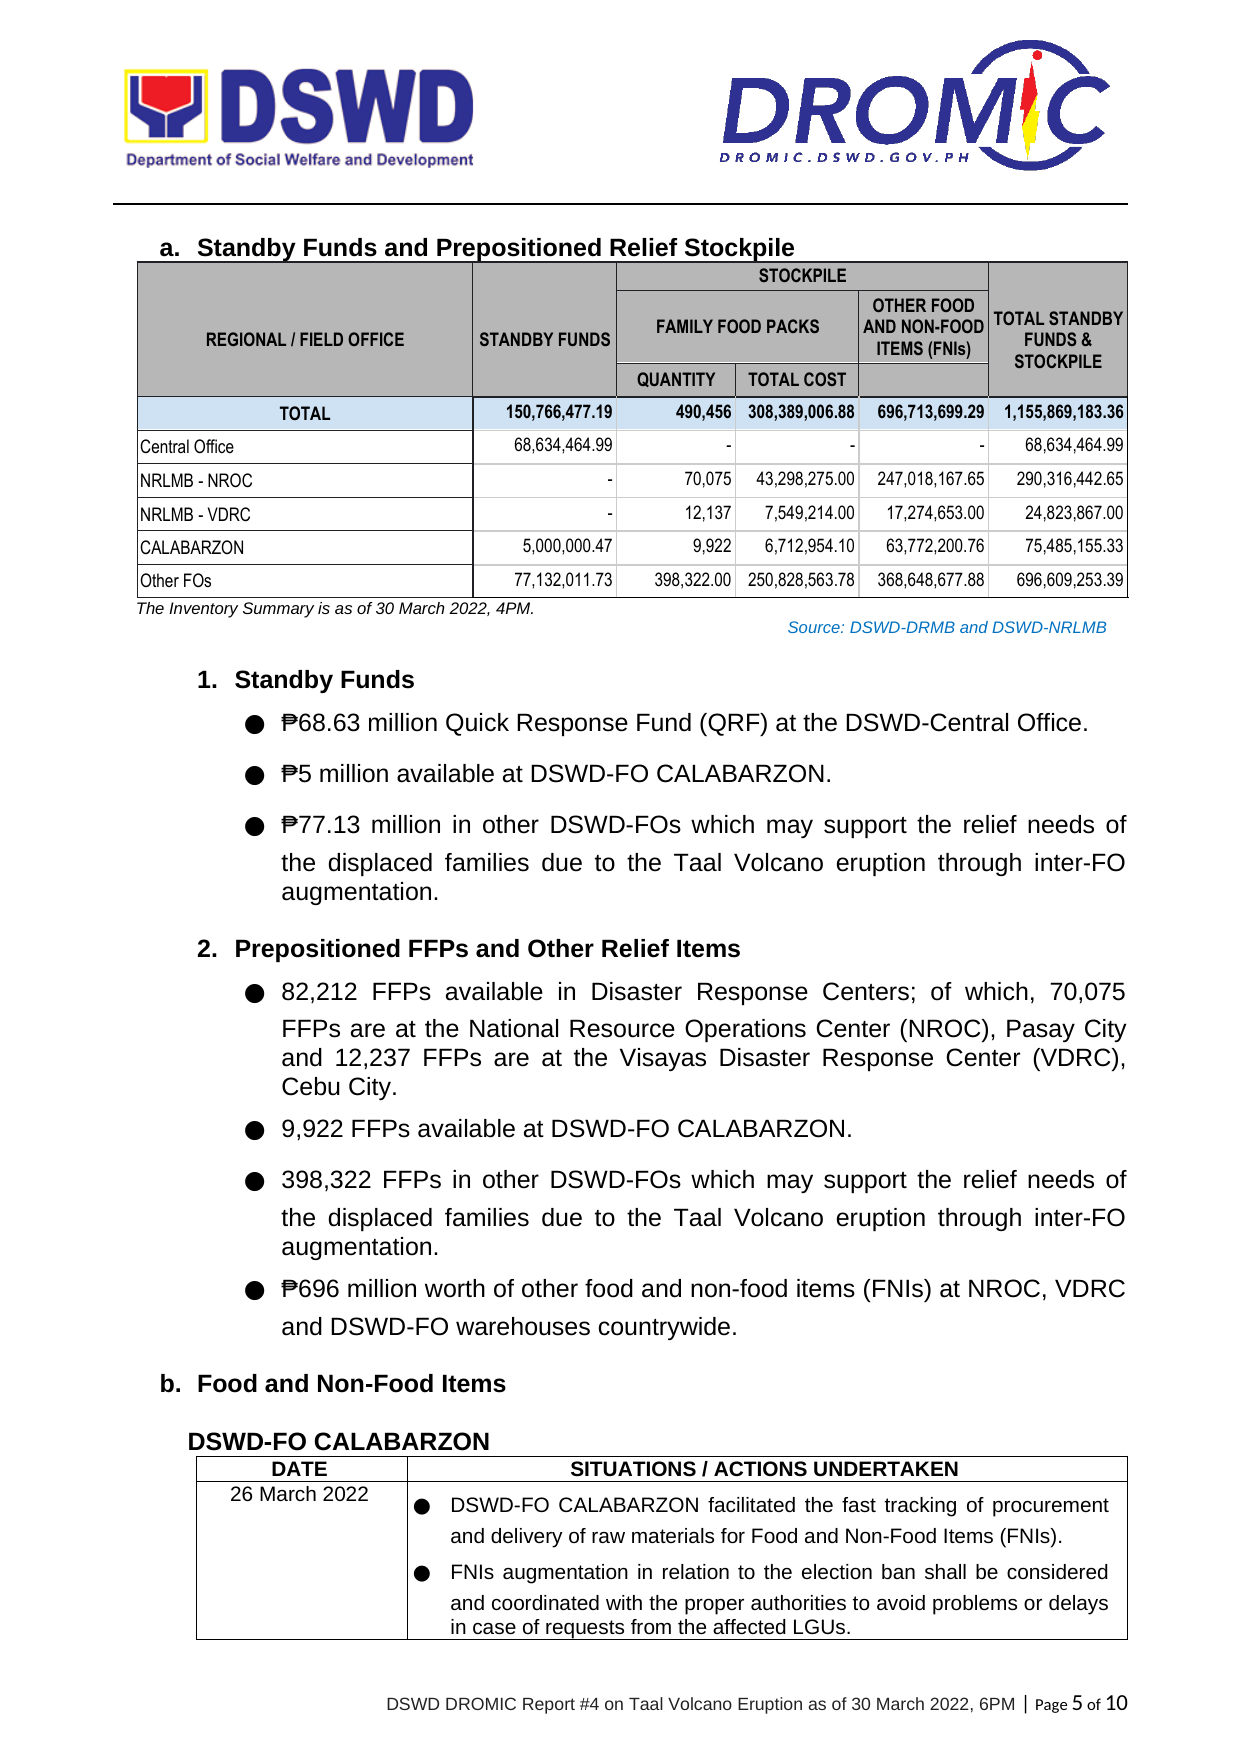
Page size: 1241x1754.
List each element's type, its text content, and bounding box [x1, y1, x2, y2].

table_header DATE [197, 1457, 407, 1481]
list ₱696 million worth of other food and non-food items (FNIs) at NROC, VDRC and DSWD-FO warehouses countrywide. [244, 1261, 1128, 1341]
table_cell - [736, 431, 858, 463]
table_cell 696,713,699.29 [860, 398, 988, 429]
table_cell [859, 364, 988, 396]
list ₱5 million available at DSWD-FO CALABARZON. [244, 746, 1128, 797]
table_cell TOTAL [138, 397, 472, 429]
table_cell NRLMB - VDRC [138, 498, 472, 530]
table_cell - [474, 498, 616, 530]
table_cell 7,549,214.00 [736, 498, 858, 530]
text The Inventory Summary is as of 30 March 2022, 4PM. [112, 598, 1128, 618]
table_cell - [617, 431, 735, 463]
list Standby Funds and Prepositioned Relief Stockpile [159, 233, 1128, 261]
table_cell 308,389,006.88 [736, 398, 858, 429]
table_header REGIONAL / FIELD OFFICE [138, 263, 472, 396]
table_header STOCKPILE [617, 263, 988, 290]
table_cell FAMILY FOOD PACKS [617, 291, 858, 362]
text Source: DSWD-DRMB and DSWD-NRLMB [712, 618, 1128, 637]
table_cell 250,828,563.78 [736, 566, 858, 597]
table_cell NRLMB - NROC [138, 464, 472, 497]
table_cell 247,018,167.65 [860, 465, 988, 497]
table_cell 1,155,869,183.36 [989, 398, 1127, 429]
picture [676, 39, 1149, 171]
table_cell 63,772,200.76 [860, 532, 988, 564]
list 398,322 FFPs in other DSWD-FOs which may support the relief needs of the displaced families due to the Taal Volcano eruption through inter-FO augmentation. [244, 1152, 1128, 1261]
table_cell 26 March 2022 [197, 1482, 407, 1639]
table_cell 24,823,867.00 [989, 498, 1127, 530]
table_cell QUANTITY [617, 364, 735, 396]
table_cell 490,456 [617, 398, 735, 429]
list ₱77.13 million in other DSWD-FOs which may support the relief needs of the displaced families due to the Taal Volcano eruption through inter-FO augmentation. [244, 797, 1128, 906]
table_cell TOTAL COST [736, 364, 858, 396]
list Standby Funds [197, 666, 1128, 694]
table_cell 290,316,442.65 [989, 465, 1127, 497]
table_cell Other FOs [138, 565, 472, 597]
table_header SITUATIONS / ACTIONS UNDERTAKEN [408, 1457, 1127, 1481]
table_cell 17,274,653.00 [860, 498, 988, 530]
table_cell 68,634,464.99 [474, 431, 616, 463]
table_cell 398,322.00 [617, 566, 735, 597]
list Prepositioned FFPs and Other Relief Items [197, 934, 1128, 963]
table_cell 77,132,011.73 [474, 566, 616, 597]
table_cell 43,298,275.00 [736, 465, 858, 497]
table_cell OTHER FOOD AND NON-FOOD ITEMS (FNIs) [859, 291, 988, 362]
table_cell 70,075 [617, 465, 735, 497]
text DSWD-FO CALABARZON [112, 1427, 1122, 1456]
list Food and Non-Food Items [159, 1369, 1128, 1398]
table_cell 75,485,155.33 [989, 532, 1127, 564]
table_cell 696,609,253.39 [989, 566, 1127, 597]
table_header STANDBY FUNDS [473, 263, 616, 396]
table_cell 150,766,477.19 [474, 398, 616, 429]
list 82,212 FFPs available in Disaster Response Centers; of which, 70,075 FFPs are at the National Resource Operations Center (NROC), Pasay City and 12,237 FFPs are at the Visayas Disaster Response Center (VDRC), Cebu City. [244, 963, 1128, 1101]
table_cell CALABARZON [138, 531, 472, 564]
table_cell 12,137 [617, 498, 735, 530]
table_cell - [860, 431, 988, 463]
table_cell 6,712,954.10 [736, 532, 858, 564]
table_cell 68,634,464.99 [989, 431, 1127, 463]
table_header TOTAL STANDBY FUNDS & STOCKPILE [989, 263, 1127, 396]
table_cell Central Office [138, 431, 472, 463]
table_cell - [474, 465, 616, 497]
table_cell DSWD-FO CALABARZON facilitated the fast tracking of procurement and delivery of raw materials for Food and Non-Food Items (FNIs). FNIs augmentation in relation to the election ban shall be considered and coordinated with the proper authorities to avoid problems or delays in case of requests from the affected LGUs. [408, 1482, 1127, 1639]
table_cell 368,648,677.88 [860, 566, 988, 597]
table_cell 9,922 [617, 532, 735, 564]
picture [112, 65, 487, 173]
list ₱68.63 million Quick Response Fund (QRF) at the DSWD-Central Office. [244, 694, 1128, 746]
table_cell 5,000,000.47 [474, 532, 616, 564]
list 9,922 FFPs available at DSWD-FO CALABARZON. [244, 1101, 1128, 1152]
